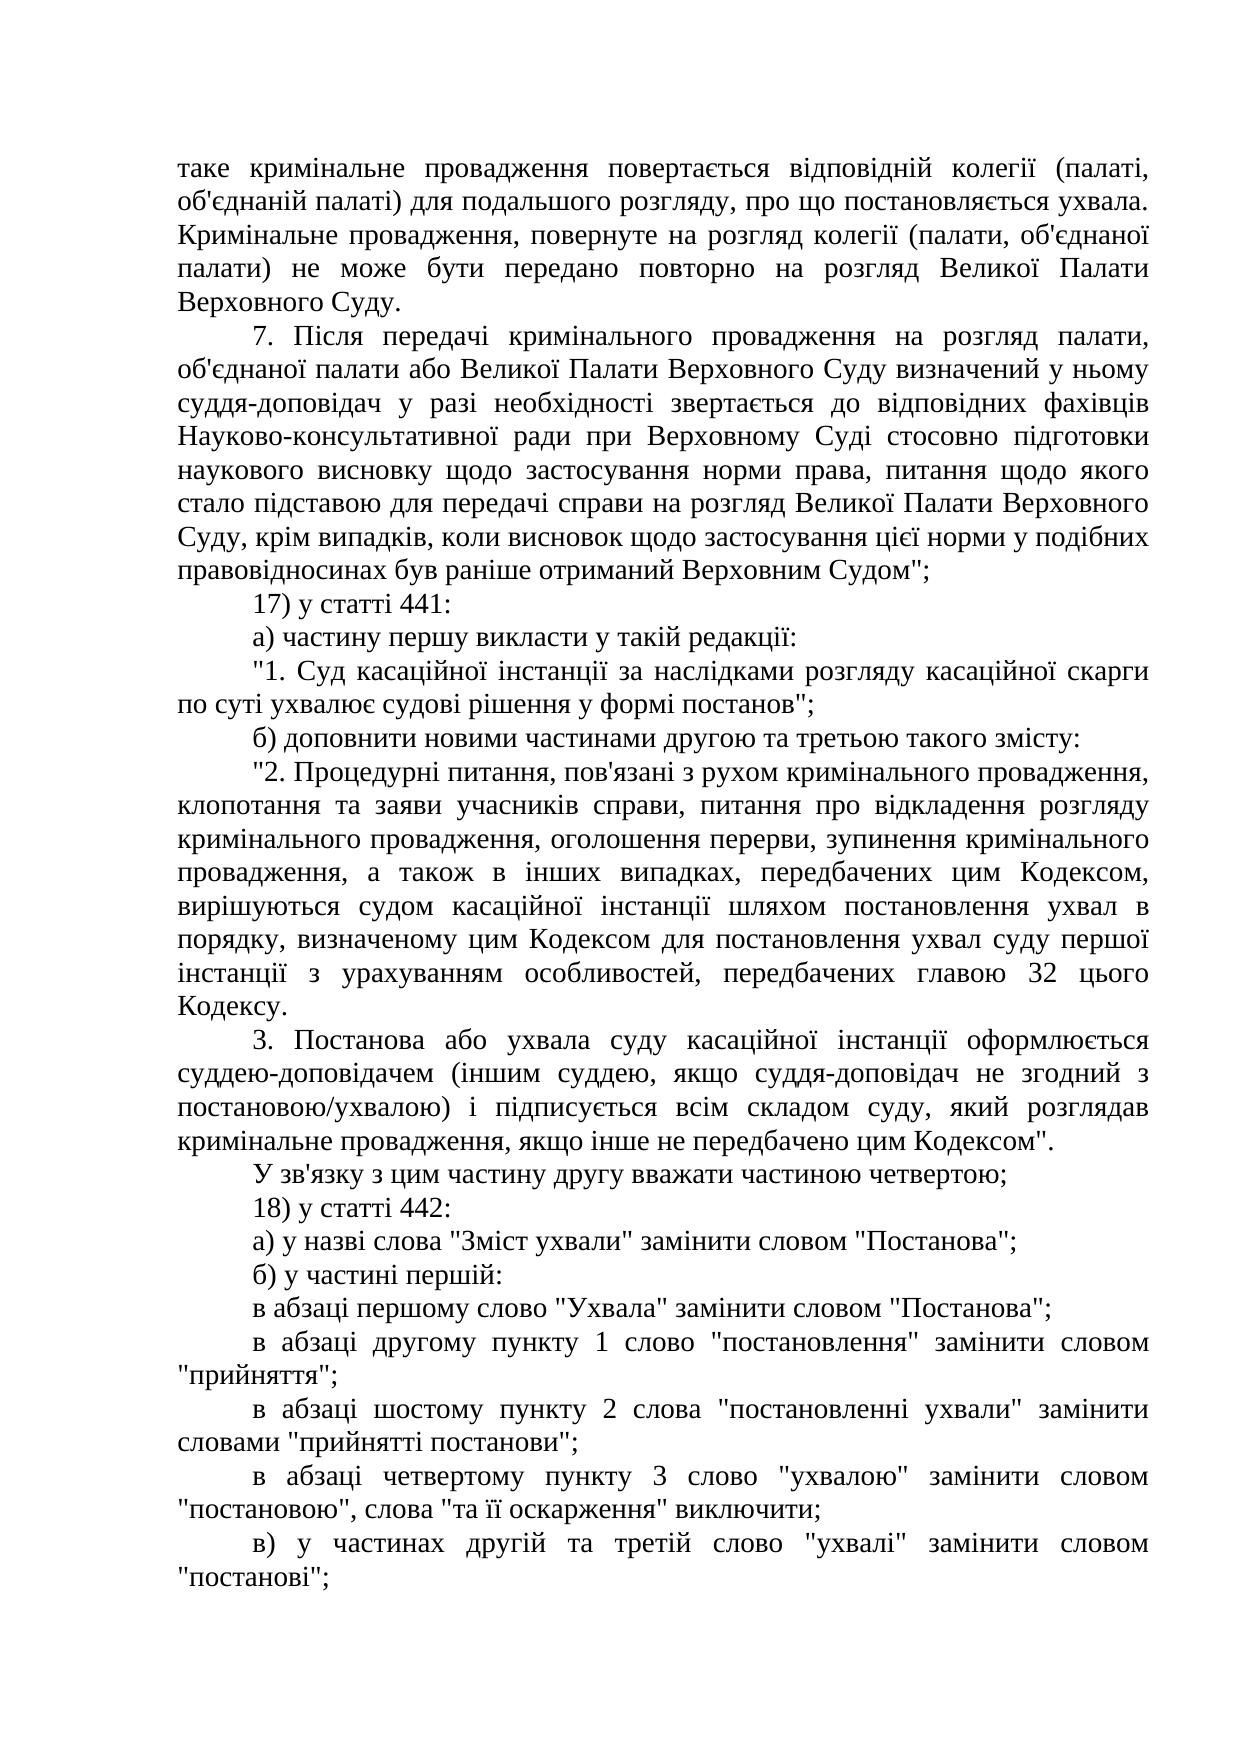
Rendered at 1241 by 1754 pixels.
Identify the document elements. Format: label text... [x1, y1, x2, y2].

text в абзаці шостому пункту 2 слова "постановленні ухвали" замінити словами "прийнятті постанови"; [177, 1391, 1150, 1458]
text а) у назві слова "Зміст ухвали" замінити словом "Постанова"; [177, 1223, 1150, 1257]
text "1. Суд касаційної інстанції за наслідками розгляду касаційної скарги по суті ухвалює судові рішення у формі постанов"; [177, 653, 1150, 720]
text в абзаці першому слово "Ухвала" замінити словом "Постанова"; [177, 1290, 1150, 1324]
text 18) у статті 442: [177, 1190, 1150, 1223]
text а) частину першу викласти у такій редакції: [177, 619, 1150, 653]
text б) доповнити новими частинами другою та третьою такого змісту: [177, 720, 1150, 754]
text 17) у статті 441: [177, 586, 1150, 619]
text У зв'язку з цим частину другу вважати частиною четвертою; [177, 1156, 1150, 1190]
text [177, 150, 1150, 318]
text в абзаці четвертому пункту 3 слово "ухвалою" замінити словом "постановою", слова "та її оскарження" виключити; [177, 1458, 1150, 1525]
text 7. Після передачі кримінального провадження на розгляд палати, об'єднаної палати або Великої Палати Верховного Суду визначений у ньому суддя-доповідач у разі необхідності звертається до відповідних фахівців Науково-консультативної ради при Верховному Суді стосовно підготовки наукового висновку щодо застосування норми права, питання щодо якого стало підставою для передачі справи на розгляд Великої Палати Верховного Суду, крім випадків, коли висновок щодо застосування цієї норми у подібних правовідносинах був раніше отриманий Верховним Судом"; [177, 318, 1150, 586]
text в) у частинах другій та третій слово "ухвалі" замінити словом "постанові"; [177, 1525, 1150, 1592]
text "2. Процедурні питання, пов'язані з рухом кримінального провадження, клопотання та заяви учасників справи, питання про відкладення розгляду кримінального провадження, оголошення перерви, зупинення кримінального провадження, а також в інших випадках, передбачених цим Кодексом, вирішуються судом касаційної інстанції шляхом постановлення ухвал в порядку, визначеному цим Кодексом для постановлення ухвал суду першої інстанції з урахуванням особливостей, передбачених главою 32 цього Кодексу. [177, 754, 1150, 1022]
text б) у частині першій: [177, 1257, 1150, 1290]
text 3. Постанова або ухвала суду касаційної інстанції оформлюється суддею-доповідачем (іншим суддею, якщо суддя-доповідач не згодний з постановою/ухвалою) і підписується всім складом суду, який розглядав кримінальне провадження, якщо інше не передбачено цим Кодексом". [177, 1022, 1150, 1156]
text в абзаці другому пункту 1 слово "постановлення" замінити словом "прийняття"; [177, 1324, 1150, 1391]
